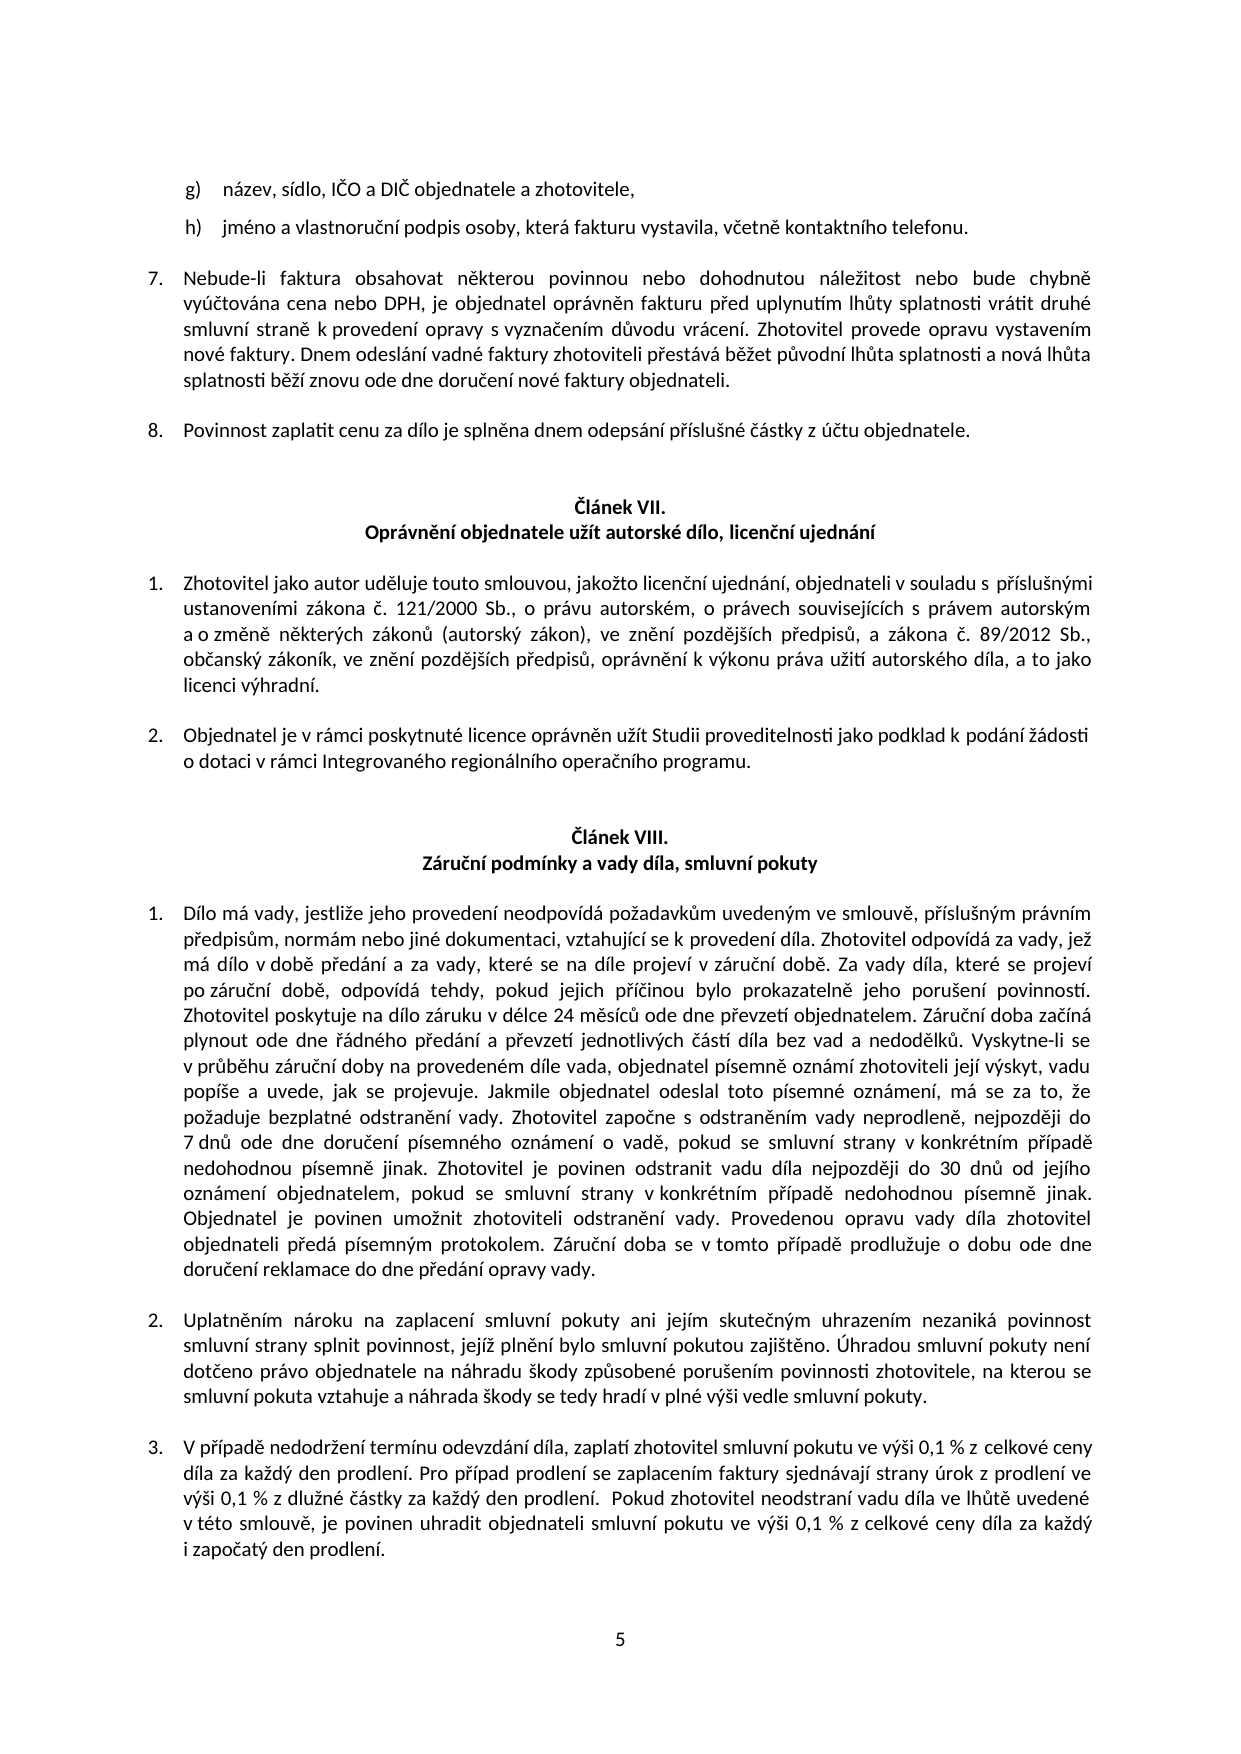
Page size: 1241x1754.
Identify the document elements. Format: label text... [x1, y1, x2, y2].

text Záruční podmínky a vady díla, smluvní pokuty [148, 850, 1093, 875]
list Povinnost zaplatit cenu za dílo je splněna dnem odepsání příslušné částky z účtu objednatele. [148, 418, 1093, 443]
list Objednatel je v rámci poskytnuté licence oprávněn užít Studii proveditelnosti jako podklad k podání žádosti o dotaci v rámci Integrovaného regionálního operačního programu. [148, 723, 1093, 773]
text Článek VII. [148, 494, 1093, 519]
list název, sídlo, IČO a DIČ objednatele a zhotovitele, [185, 176, 1093, 202]
text Článek VIII. [148, 824, 1093, 850]
list Dílo má vady, jestliže jeho provedení neodpovídá požadavkům uvedeným ve smlouvě, příslušným právním předpisům, normám nebo jiné dokumentaci, vztahující se k provedení díla. Zhotovitel odpovídá za vady, jež má dílo v době předání a za vady, které se na díle projeví v záruční době. Za vady díla, které se projeví po záruční době, odpovídá tehdy, pokud jejich příčinou bylo prokazatelně jeho porušení povinností. Zhotovitel poskytuje na dílo záruku v délce 24 měsíců ode dne převzetí objednatelem. Záruční doba začíná plynout ode dne řádného předání a převzetí jednotlivých částí díla bez vad a nedodělků. Vyskytne-li se v průběhu záruční doby na provedeném díle vada, objednatel písemně oznámí zhotoviteli její výskyt, vadu popíše a uvede, jak se projevuje. Jakmile objednatel odeslal toto písemné oznámení, má se za to, že požaduje bezplatné odstranění vady. Zhotovitel započne s odstraněním vady neprodleně, nejpozději do 7 dnů ode dne doručení písemného oznámení o vadě, pokud se smluvní strany v konkrétním případě nedohodnou písemně jinak. Zhotovitel je povinen odstranit vadu díla nejpozději do 30 dnů od jejího oznámení objednatelem, pokud se smluvní strany v konkrétním případě nedohodnou písemně jinak. Objednatel je povinen umožnit zhotoviteli odstranění vady. Provedenou opravu vady díla zhotovitel objednateli předá písemným protokolem. Záruční doba se v tomto případě prodlužuje o dobu ode dne doručení reklamace do dne předání opravy vady. [148, 901, 1093, 1282]
list Uplatněním nároku na zaplacení smluvní pokuty ani jejím skutečným uhrazením nezaniká povinnost smluvní strany splnit povinnost, jejíž plnění bylo smluvní pokutou zajištěno. Úhradou smluvní pokuty není dotčeno právo objednatele na náhradu škody způsobené porušením povinnosti zhotovitele, na kterou se smluvní pokuta vztahuje a náhrada škody se tedy hradí v plné výši vedle smluvní pokuty. [148, 1307, 1093, 1409]
list V případě nedodržení termínu odevzdání díla, zaplatí zhotovitel smluvní pokutu ve výši 0,1 % z celkové ceny díla za každý den prodlení. Pro případ prodlení se zaplacením faktury sjednávají strany úrok z prodlení ve výši 0,1 % z dlužné částky za každý den prodlení. Pokud zhotovitel neodstraní vadu díla ve lhůtě uvedené v této smlouvě, je povinen uhradit objednateli smluvní pokutu ve výši 0,1 % z celkové ceny díla za každý i započatý den prodlení. [148, 1434, 1093, 1561]
list jméno a vlastnoruční podpis osoby, která fakturu vystavila, včetně kontaktního telefonu. [185, 214, 1093, 240]
list Nebude-li faktura obsahovat některou povinnou nebo dohodnutou náležitost nebo bude chybně vyúčtována cena nebo DPH, je objednatel oprávněn fakturu před uplynutím lhůty splatnosti vrátit druhé smluvní straně k provedení opravy s vyznačením důvodu vrácení. Zhotovitel provede opravu vystavením nové faktury. Dnem odeslání vadné faktury zhotoviteli přestává běžet původní lhůta splatnosti a nová lhůta splatnosti běží znovu ode dne doručení nové faktury objednateli. [148, 265, 1093, 392]
list Zhotovitel jako autor uděluje touto smlouvou, jakožto licenční ujednání, objednateli v souladu s příslušnými ustanoveními zákona č. 121/2000 Sb., o právu autorském, o právech souvisejících s právem autorským a o změně některých zákonů (autorský zákon), ve znění pozdějších předpisů, a zákona č. 89/2012 Sb., občanský zákoník, ve znění pozdějších předpisů, oprávnění k výkonu práva užití autorského díla, a to jako licenci výhradní. [148, 570, 1093, 697]
text Oprávnění objednatele užít autorské dílo, licenční ujednání [148, 519, 1093, 545]
